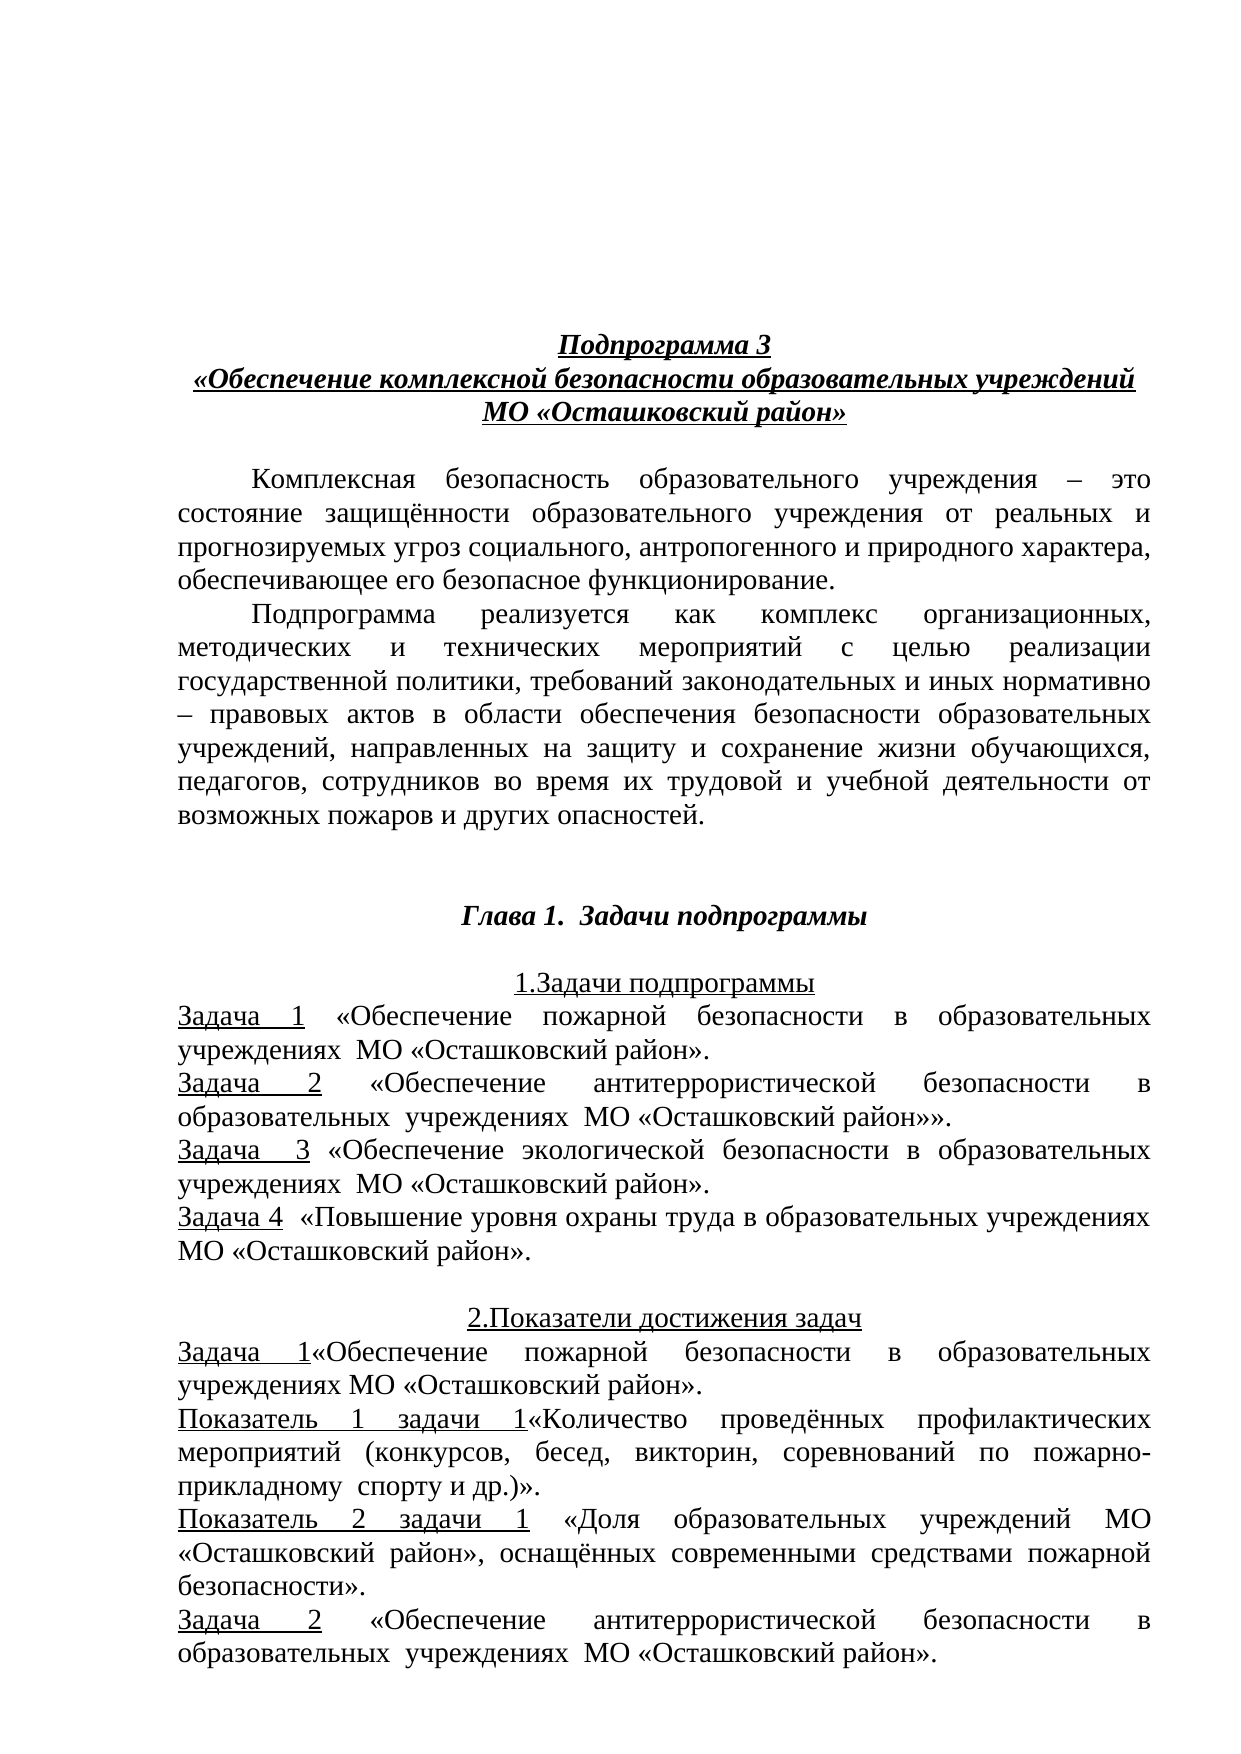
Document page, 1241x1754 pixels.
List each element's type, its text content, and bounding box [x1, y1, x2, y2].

text Показатель 1 задачи 1«Количество проведённых профилактических мероприятий (конкурсов, бесед, викторин, соревнований по пожарно-прикладному спорту и др.)». [177, 1401, 1152, 1501]
text Задача 1 «Обеспечение пожарной безопасности в образовательных учреждениях МО «Осташковский район». [177, 998, 1152, 1065]
text Комплексная безопасность образовательного учреждения – это состояние защищённости образовательного учреждения от реальных и прогнозируемых угроз социального, антропогенного и природного характера, обеспечивающее его безопасное функционирование. [177, 462, 1152, 596]
text Задача 1«Обеспечение пожарной безопасности в образовательных учреждениях МО «Осташковский район». [177, 1334, 1152, 1401]
text «Обеспечение комплексной безопасности образовательных учреждений [177, 361, 1152, 394]
text Задача 2 «Обеспечение антитеррористической безопасности в образовательных учреждениях МО «Осташковский район»». [177, 1065, 1152, 1132]
text Задача 3 «Обеспечение экологической безопасности в образовательных учреждениях МО «Осташковский район». [177, 1132, 1152, 1199]
text Подпрограмма 3 [177, 327, 1152, 361]
text Задача 4 «Повышение уровня охраны труда в образовательных учреждениях МО «Осташковский район». [177, 1199, 1152, 1267]
text Подпрограмма реализуется как комплекс организационных, методических и технических мероприятий с целью реализации государственной политики, требований законодательных и иных нормативно – правовых актов в области обеспечения безопасности образовательных учреждений, направленных на защиту и сохранение жизни обучающихся, педагогов, сотрудников во время их трудовой и учебной деятельности от возможных пожаров и других опасностей. [177, 596, 1152, 831]
text 2.Показатели достижения задач [177, 1300, 1152, 1334]
text Задача 2 «Обеспечение антитеррористической безопасности в образовательных учреждениях МО «Осташковский район». [177, 1602, 1152, 1669]
text Глава 1. Задачи подпрограммы [177, 898, 1152, 931]
text МО «Осташковский район» [177, 394, 1152, 428]
text 1.Задачи подпрограммы [177, 965, 1152, 998]
text Показатель 2 задачи 1 «Доля образовательных учреждений МО «Осташковский район», оснащённых современными средствами пожарной безопасности». [177, 1501, 1152, 1602]
